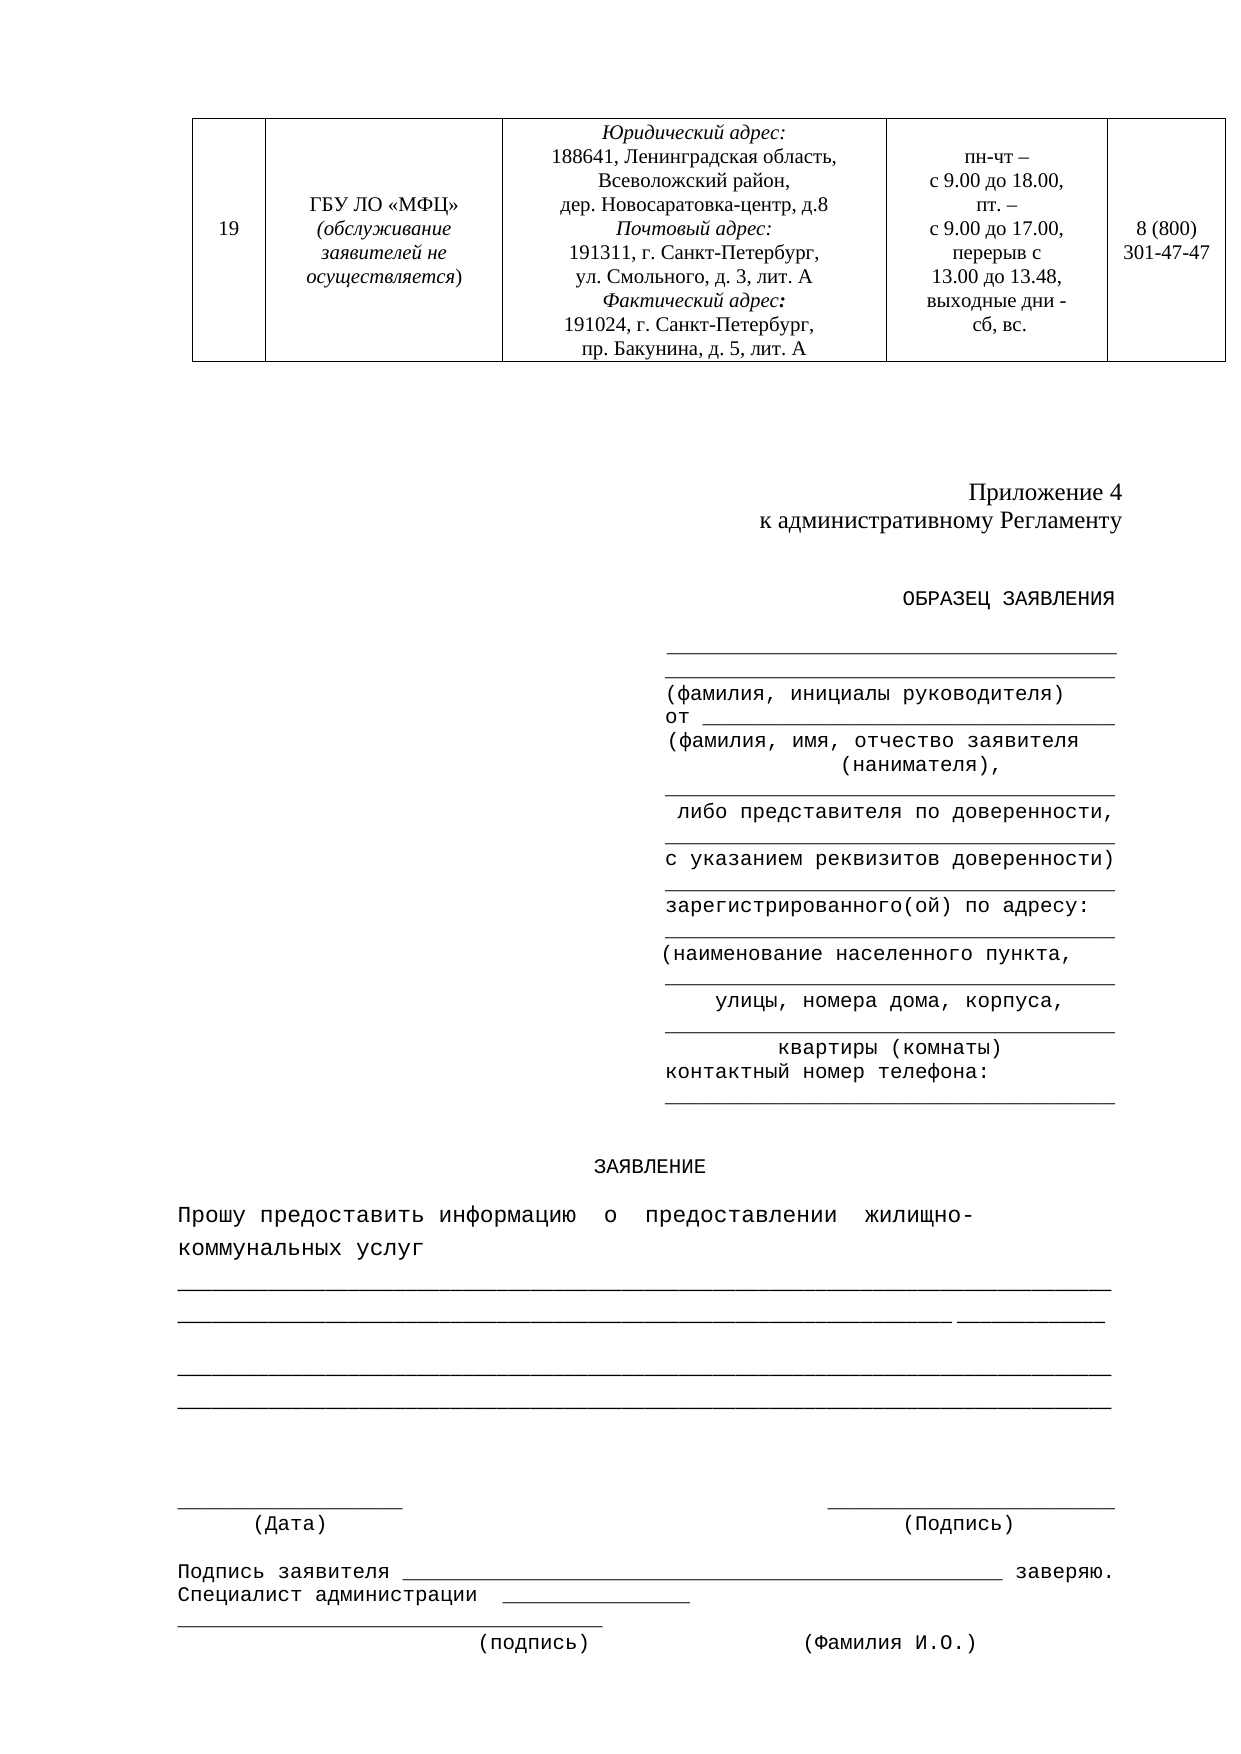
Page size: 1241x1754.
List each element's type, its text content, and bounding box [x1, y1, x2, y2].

text (подпись) (Фамилия И.О.) [177, 1632, 1122, 1655]
text Приложение 4 [177, 477, 1122, 506]
table_cell 19 [193, 119, 265, 361]
text Прошу предоставить информацию о предоставлении жилищно- коммунальных услуг ______________________________________________________________________________________________________________________________________________________ _____________ [177, 1203, 1122, 1327]
text либо представителя по доверенности, [177, 801, 1122, 824]
text ____________________________________ [177, 635, 1122, 659]
text ____________________________________ [177, 966, 1122, 990]
text ____________________________________ [177, 824, 1122, 848]
table_cell 8 (800) 301-47-47 [1108, 119, 1225, 361]
text ____________________________________________________________________________________________________________________________________________________________________ [177, 1352, 1122, 1412]
text Специалист администрации _______________ __________________________________ [177, 1584, 1122, 1632]
text ____________________________________ [177, 777, 1122, 801]
text контактный номер телефона: [177, 1061, 1122, 1085]
text (Дата) (Подпись) [177, 1513, 1122, 1537]
text (фамилия, имя, отчество заявителя [177, 730, 1122, 754]
text ____________________________________ [177, 1085, 1122, 1108]
text ____________________________________ [177, 1014, 1122, 1037]
text ____________________________________ [177, 872, 1122, 896]
text (нанимателя), [177, 754, 1122, 777]
text квартиры (комнаты) [177, 1037, 1122, 1061]
text с указанием реквизитов доверенности) [177, 848, 1122, 872]
text ____________________________________ [177, 659, 1122, 683]
text (фамилия, инициалы руководителя) [177, 683, 1122, 706]
table_cell пн-чт – с 9.00 до 18.00, пт. – с 9.00 до 17.00, перерыв с 13.00 до 13.48, выходные дни - сб, вс. [887, 119, 1107, 361]
text зарегистрированного(ой) по адресу: [177, 896, 1122, 919]
text __________________ _______________________ [177, 1490, 1122, 1513]
text к административному Регламенту [177, 506, 1122, 534]
text ____________________________________ [177, 919, 1122, 943]
text ЗАЯВЛЕНИЕ [177, 1156, 1122, 1179]
text Подпись заявителя ________________________________________________ заверяю. [177, 1561, 1122, 1584]
text улицы, номера дома, корпуса, [177, 990, 1122, 1014]
text от _________________________________ [177, 706, 1122, 730]
text (наименование населенного пункта, [177, 943, 1122, 966]
text ОБРАЗЕЦ ЗАЯВЛЕНИЯ [177, 588, 1122, 612]
table_cell ГБУ ЛО «МФЦ» (обслуживание заявителей не осуществляется) [266, 119, 502, 361]
